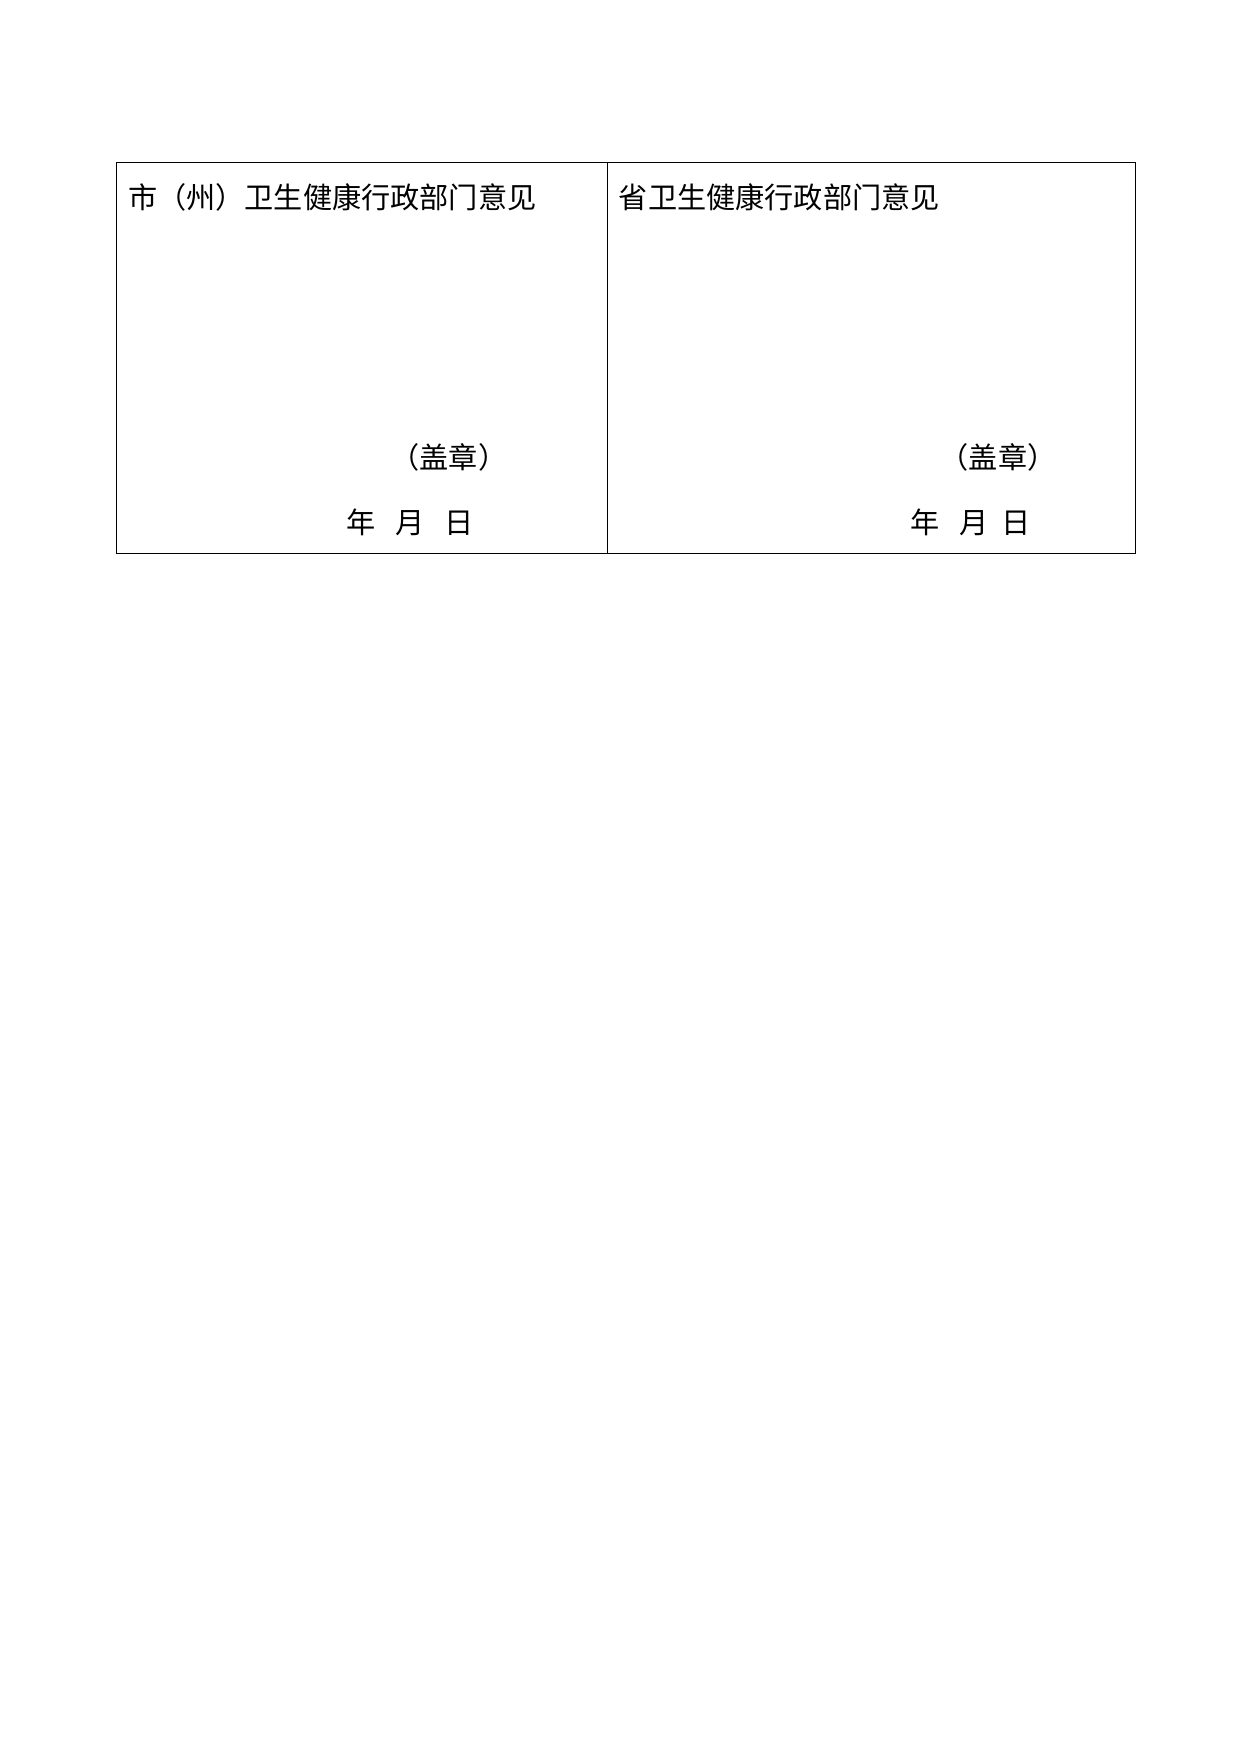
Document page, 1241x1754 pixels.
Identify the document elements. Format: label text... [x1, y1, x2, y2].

table_cell 省卫生健康行政部门意见 （盖章） 年 月 日 [608, 163, 1135, 553]
table_cell 市（州）卫生健康行政部门意见 （盖章） 年 月 日 [117, 163, 607, 553]
